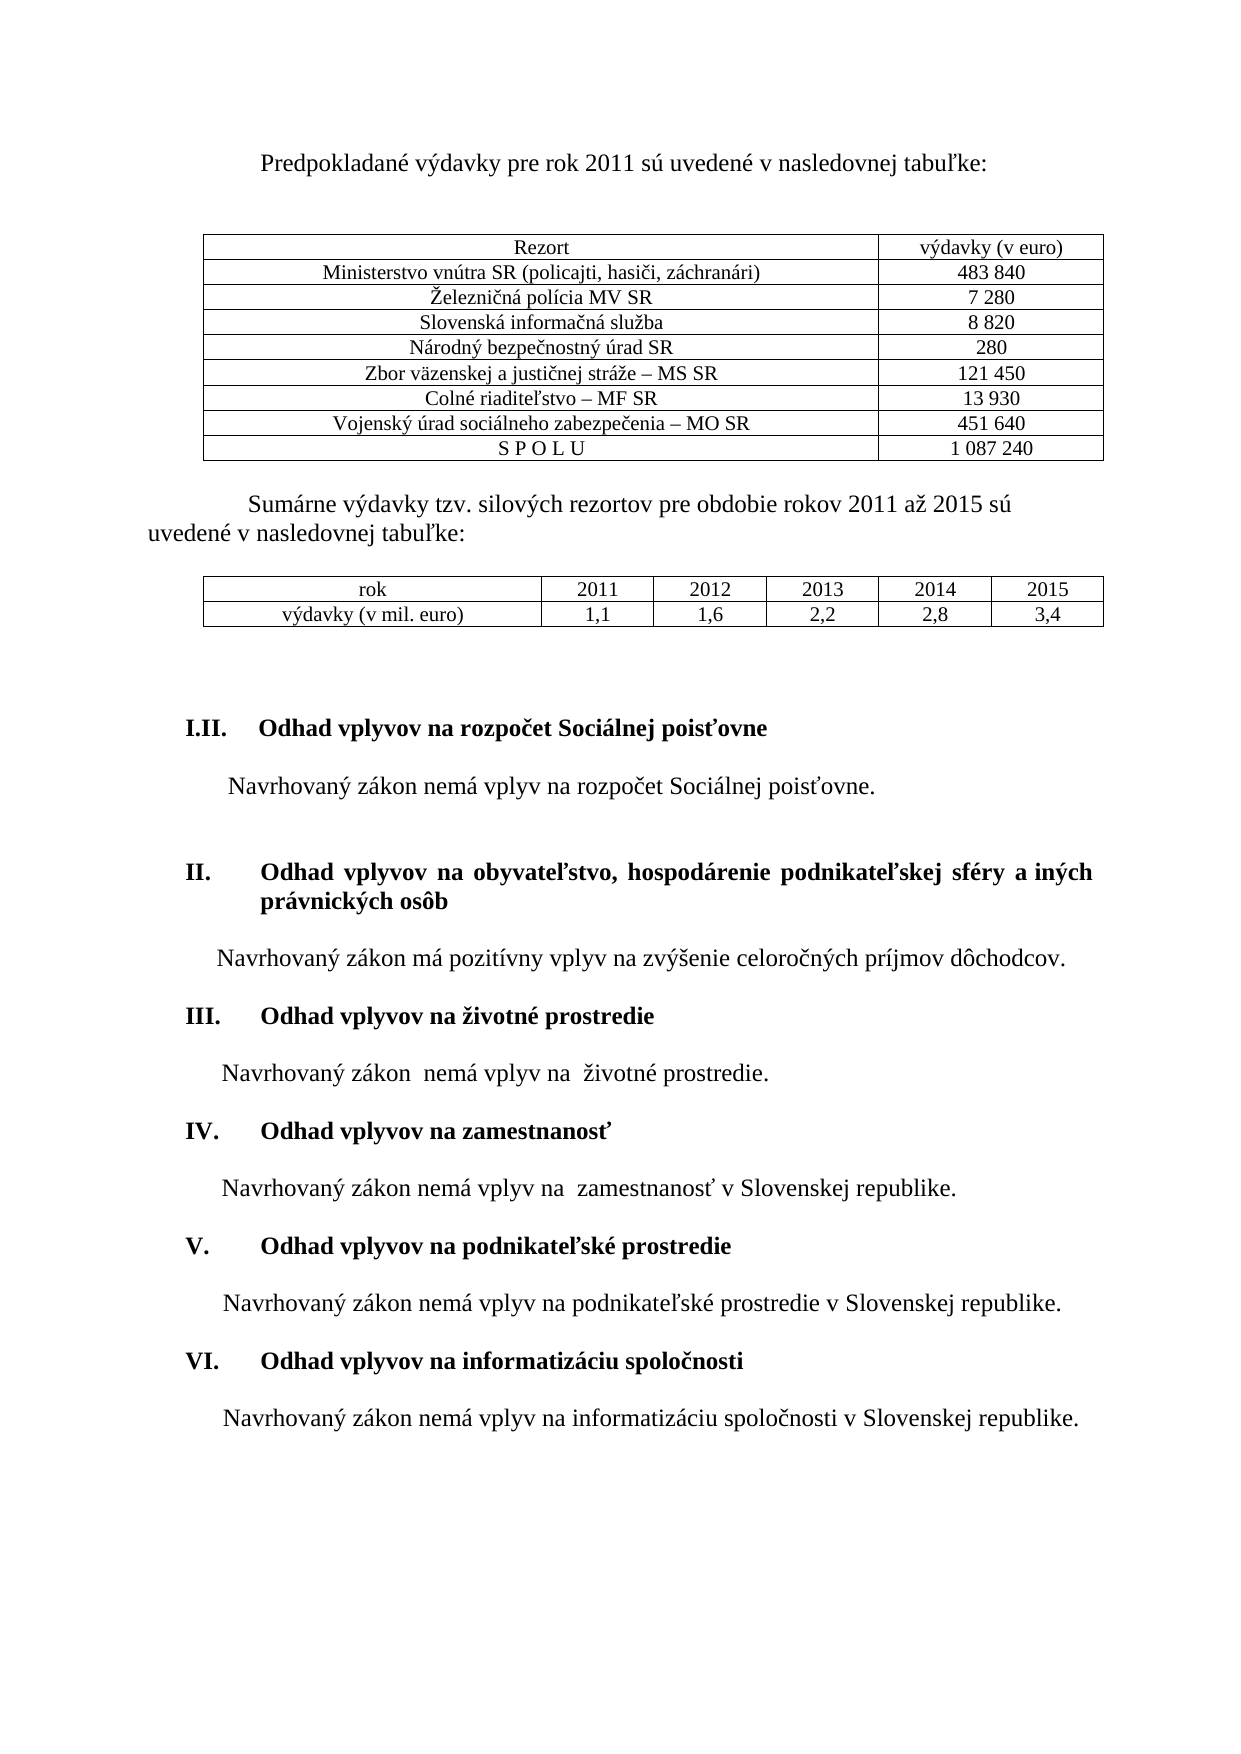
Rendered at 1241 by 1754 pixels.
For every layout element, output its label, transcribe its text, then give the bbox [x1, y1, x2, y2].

table_cell 3,4 [992, 602, 1103, 626]
text I.II. Odhad vplyvov na rozpočet Sociálnej poisťovne [185, 713, 1093, 742]
list Odhad vplyvov na životné prostredie [185, 1001, 1093, 1029]
table_cell Slovenská informačná služba [204, 310, 878, 334]
table_header rok [204, 577, 541, 601]
table_header 2014 [879, 577, 991, 601]
list Odhad vplyvov na obyvateľstvo, hospodárenie podnikateľskej sféry a iných právnických osôb [185, 857, 1093, 914]
text Navrhovaný zákon nemá vplyv na životné prostredie. [148, 1058, 1093, 1087]
table_header Rezort [204, 235, 878, 259]
table_cell Národný bezpečnostný úrad SR [204, 335, 878, 359]
table_cell Zbor väzenskej a justičnej stráže – MS SR [204, 360, 878, 384]
table_cell Ministerstvo vnútra SR (policajti, hasiči, záchranári) [204, 260, 878, 284]
table_header výdavky (v euro) [879, 235, 1103, 259]
text Navrhovaný zákon nemá vplyv na zamestnanosť v Slovenskej republike. [148, 1173, 1093, 1202]
list Odhad vplyvov na informatizáciu spoločnosti [185, 1346, 1093, 1374]
text Navrhovaný zákon nemá vplyv na rozpočet Sociálnej poisťovne. [148, 771, 1093, 799]
text Predpokladané výdavky pre rok 2011 sú uvedené v nasledovnej tabuľke: [148, 148, 1093, 176]
table_cell 7 280 [879, 285, 1103, 309]
text Navrhovaný zákon nemá vplyv na podnikateľské prostredie v Slovenskej republike. [148, 1288, 1093, 1317]
table_cell S P O L U [204, 436, 878, 460]
table_header 2011 [542, 577, 653, 601]
list Odhad vplyvov na podnikateľské prostredie [185, 1231, 1093, 1259]
table_header 2015 [992, 577, 1103, 601]
table_cell 1,6 [654, 602, 766, 626]
table_cell výdavky (v mil. euro) [204, 602, 541, 626]
table_cell 1 087 240 [879, 436, 1103, 460]
table_header 2012 [654, 577, 766, 601]
list Odhad vplyvov na zamestnanosť [185, 1116, 1093, 1144]
table_cell 2,8 [879, 602, 991, 626]
table_cell 8 820 [879, 310, 1103, 334]
table_cell 121 450 [879, 360, 1103, 384]
table_cell 13 930 [879, 386, 1103, 409]
table_cell 280 [879, 335, 1103, 359]
table_cell Železničná polícia MV SR [204, 285, 878, 309]
table_cell Colné riaditeľstvo – MF SR [204, 386, 878, 409]
table_cell 2,2 [767, 602, 878, 626]
text Navrhovaný zákon má pozitívny vplyv na zvýšenie celoročných príjmov dôchodcov. [148, 943, 1093, 972]
text Navrhovaný zákon nemá vplyv na informatizáciu spoločnosti v Slovenskej republike. [148, 1403, 1093, 1432]
table_cell 451 640 [879, 411, 1103, 435]
text Sumárne výdavky tzv. silových rezortov pre obdobie rokov 2011 až 2015 sú uvedené v nasledovnej tabuľke: [148, 489, 1093, 547]
table_cell Vojenský úrad sociálneho zabezpečenia – MO SR [204, 411, 878, 435]
table_header 2013 [767, 577, 878, 601]
table_cell 483 840 [879, 260, 1103, 284]
table_cell 1,1 [542, 602, 653, 626]
